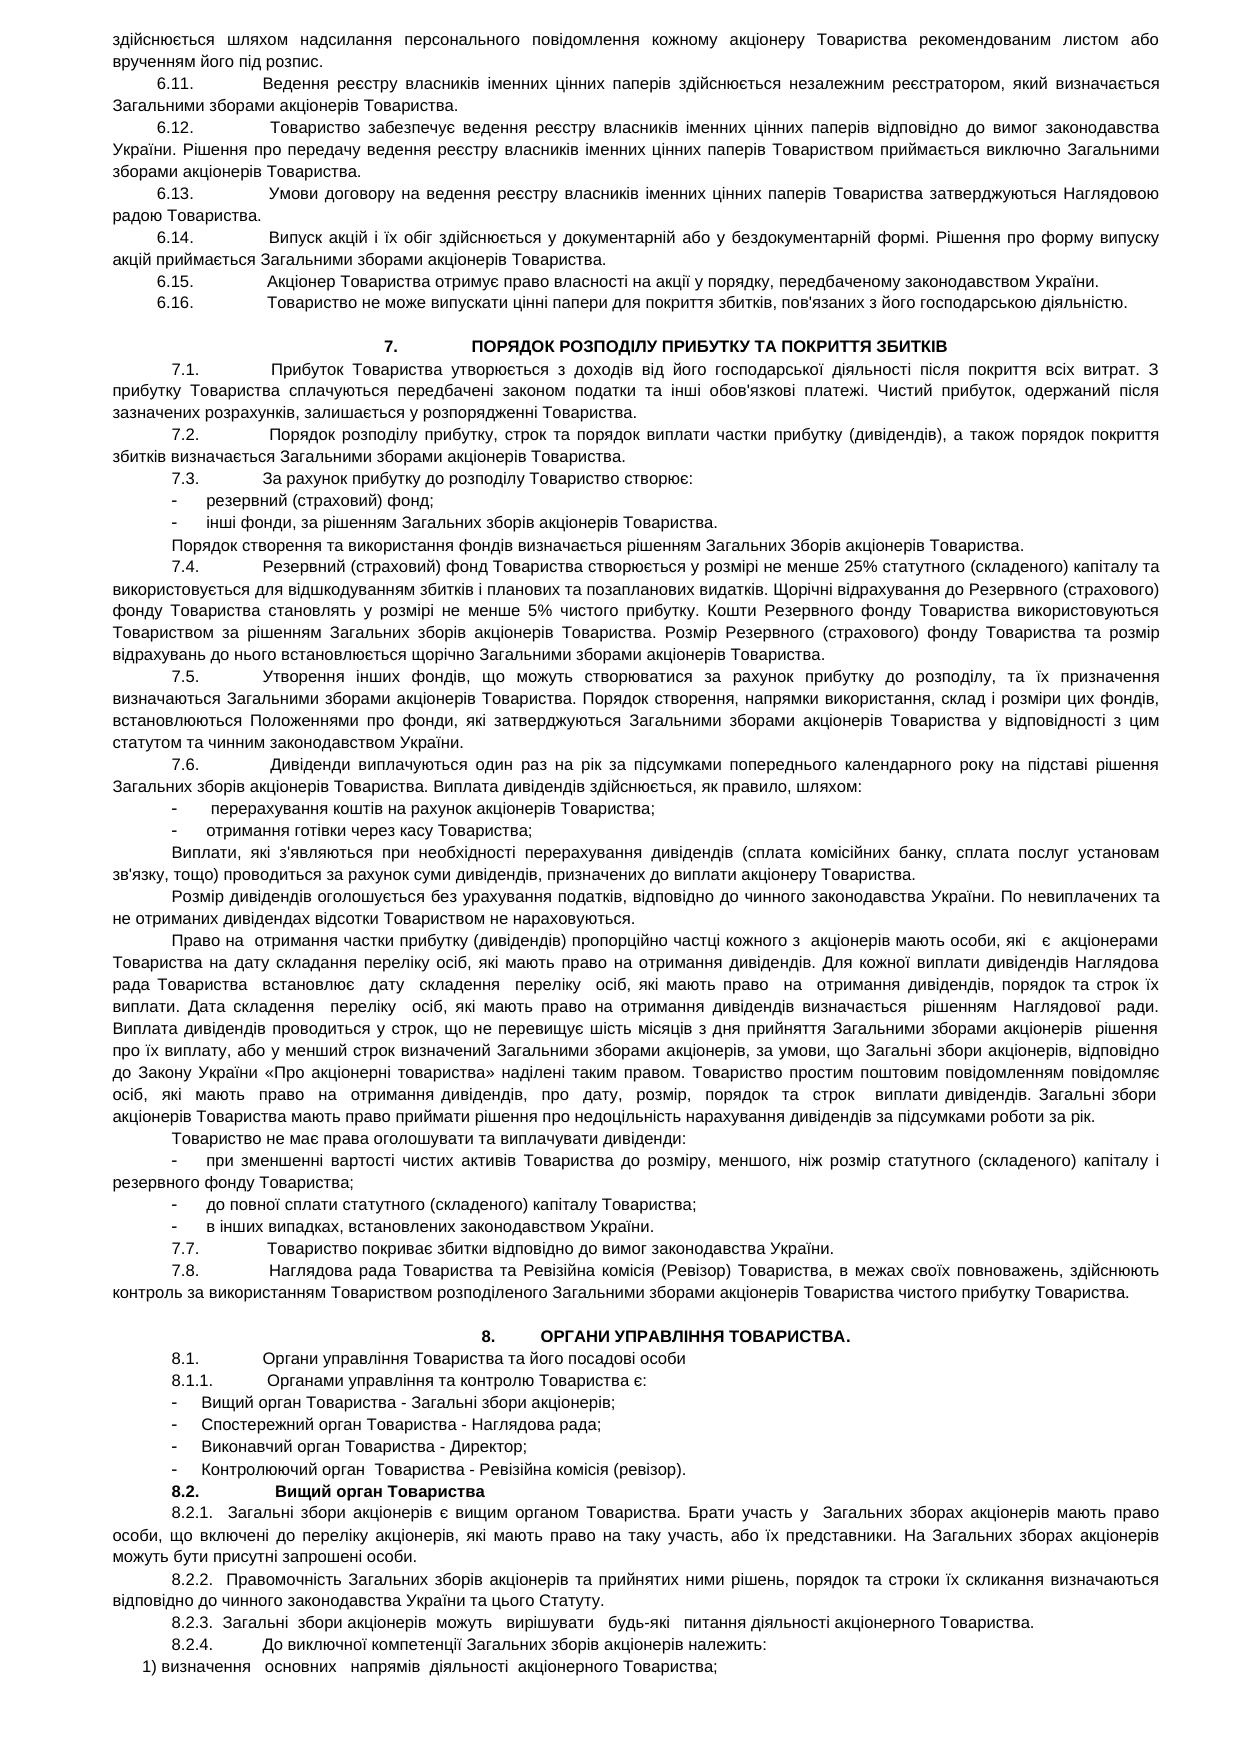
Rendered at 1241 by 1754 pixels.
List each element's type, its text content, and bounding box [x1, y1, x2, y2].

list Умови договору на ведення реєстру власників іменних цінних паперів Товариства затверджуються Наглядовою радою Товариства. [112, 183, 1160, 224]
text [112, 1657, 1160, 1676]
list До виключної компетенції Загальних зборів акціонерів належить: [112, 1635, 1160, 1654]
list до повної сплати статутного (складеного) капіталу Товариства; [112, 1195, 1160, 1214]
list Дивіденди виплачуються один раз на рік за підсумками попереднього календарного року на підставі рішення Загальних зборів акціонерів Товариства. Виплата дивідендів здійснюється, як правило, шляхом: [112, 755, 1160, 796]
list перерахування коштів на рахунок акціонерів Товариства; [112, 799, 1160, 818]
list Товариство забезпечує ведення реєстру власників іменних цінних паперів відповідно до вимог законодавства України. Рішення про передачу ведення реєстру власників іменних цінних паперів Товариством приймається виключно Загальними зборами акціонерів Товариства. [112, 117, 1160, 181]
list Спостережний орган Товариства - Наглядова рада; [112, 1415, 1160, 1434]
text 8.2.1. Загальні збори акціонерів є вищим органом Товариства. Брати участь у Загальних зборах акціонерів мають право особи, що включені до переліку акціонерів, які мають право на таку участь, або їх представники. На Загальних зборах акціонерів можуть бути присутні запрошені особи. [112, 1503, 1160, 1566]
list Вищий орган Товариства [112, 1481, 1160, 1501]
list резервний (страховий) фонд; [112, 491, 1160, 510]
list Резервний (страховий) фонд Товариства створюється у розмірі не менше 25% статутного (складеного) капіталу та використовується для відшкодуванням збитків і планових та позапланових видатків. Щорічні відрахування до Резервного (страхового) фонду Товариства становлять у розмірі не менше 5% чистого прибутку. Кошти Резервного фонду Товариства використовуються Товариством за рішенням Загальних зборів акціонерів Товариства. Розмір Резервного (страхового) фонду Товариства та розмір відрахувань до нього встановлюється щорічно Загальними зборами акціонерів Товариства. [112, 557, 1160, 664]
list Товариство покриває збитки відповідно до вимог законодавства України. [112, 1239, 1160, 1258]
list Виконавчий орган Товариства - Директор; [112, 1437, 1160, 1456]
list Товариство не може випускати цінні папери для покриття збитків, пов'язаних з його господарською діяльністю. [112, 293, 1160, 312]
list Порядок розподілу прибутку, строк та порядок виплати частки прибутку (дивідендів), а також порядок покриття збитків визначається Загальними зборами акціонерів Товариства. [112, 425, 1160, 466]
list Прибуток Товариства утворюється з доходів від його господарської діяльності після покриття всіх витрат. З прибутку Товариства сплачуються передбачені законом податки та інші обов'язкові платежі. Чистий прибуток, одержаний після зазначених розрахунків, залишається у розпорядженні Товариства. [112, 359, 1160, 422]
list Ведення реєстру власників іменних цінних паперів здійснюється незалежним реєстратором, який визначається Загальними зборами акціонерів Товариства. [112, 73, 1160, 115]
list Вищий орган Товариства - Загальні збори акціонерів; [112, 1393, 1160, 1412]
text Виплати, які з'являються при необхідності перерахування дивідендів (сплата комісійних банку, сплата послуг установам зв'язку, тощо) проводиться за рахунок суми дивідендів, призначених до виплати акціонеру Товариства. [112, 843, 1160, 884]
list Випуск акцій і їх обіг здійснюється у документарній або у бездокументарній формі. Рішення про форму випуску акцій приймається Загальними зборами акціонерів Товариства. [112, 227, 1160, 268]
list Контролюючий орган Товариства - Ревізійна комісія (ревізор). [112, 1459, 1160, 1478]
list отримання готівки через касу Товариства; [112, 821, 1160, 840]
list ПОРЯДОК РОЗПОДІЛУ ПРИБУТКУ ТА ПОКРИТТЯ ЗБИТКІВ [112, 337, 1160, 356]
list в інших випадках, встановлених законодавством України. [112, 1217, 1160, 1236]
list Органи управління Товариства та його посадові особи [112, 1349, 1160, 1368]
list Утворення інших фондів, що можуть створюватися за рахунок прибутку до розподілу, та їх призначення визначаються Загальними зборами акціонерів Товариства. Порядок створення, напрямки використання, склад і розміри цих фондів, встановлюються Положеннями про фонди, які затверджуються Загальними зборами акціонерів Товариства у відповідності з цим статутом та чинним законодавством України. [112, 667, 1160, 752]
text 8.2.2. Правомочність Загальних зборів акціонерів та прийнятих ними рішень, порядок та строки їх скликання визначаються відповідно до чинного законодавства України та цього Статуту. [112, 1569, 1160, 1610]
list За рахунок прибутку до розподілу Товариство створює: [112, 469, 1160, 488]
text Розмір дивідендів оголошується без урахування податків, відповідно до чинного законодавства України. По невиплачених та не отриманих дивідендах відсотки Товариством не нараховуються. [112, 887, 1160, 928]
list інші фонди, за рішенням Загальних зборів акціонерів Товариства. [112, 513, 1160, 532]
text Товариство не має права оголошувати та виплачувати дивіденди: [112, 1129, 1160, 1148]
list при зменшенні вартості чистих активів Товариства до розміру, меншого, ніж розмір статутного (складеного) капіталу і резервного фонду Товариства; [112, 1151, 1160, 1192]
list Органами управління та контролю Товариства є: [112, 1371, 1160, 1390]
text Право на отримання частки прибутку (дивідендів) пропорційно частці кожного з акціонерів мають особи, які є акціонерами Товариства на дату складання переліку осіб, які мають право на отримання дивідендів. Для кожної виплати дивідендів Наглядова рада Товариства встановлює дату складення переліку осіб, які мають право на отримання дивідендів, порядок та строк їх виплати. Дата складення переліку осіб, які мають право на отримання дивідендів визначається рішенням Наглядової ради. Виплата дивідендів проводиться у строк, що не перевищує шість місяців з дня прийняття Загальними зборами акціонерів рішення про їх виплату, або у менший строк визначений Загальними зборами акціонерів, за умови, що Загальні збори акціонерів, відповідно до Закону України «Про акціонерні товариства» наділені таким правом. Товариство простим поштовим повідомленням повідомляє осіб, які мають право на отримання дивідендів, про дату, розмір, порядок та строк виплати дивідендів. Загальні збори акціонерів Товариства мають право приймати рішення про недоцільність нарахування дивідендів за підсумками роботи за рік. [112, 931, 1160, 1126]
list Наглядова рада Товариства та Ревізійна комісія (Ревізор) Товариства, в межах своїх повноважень, здійснюють контроль за використанням Товариством розподіленого Загальними зборами акціонерів Товариства чистого прибутку Товариства. [112, 1261, 1160, 1302]
text Порядок створення та використання фондів визначається рішенням Загальних Зборів акціонерів Товариства. [112, 535, 1160, 554]
list Акціонер Товариства отримує право власності на акції у порядку, передбаченому законодавством України. [112, 271, 1160, 291]
list ОРГАНИ УПРАВЛІННЯ ТОВАРИСТВА. [112, 1327, 1160, 1346]
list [112, 29, 1160, 71]
text 8.2.3. Загальні збори акціонерів можуть вирішувати будь-які питання діяльності акціонерного Товариства. [112, 1613, 1160, 1632]
